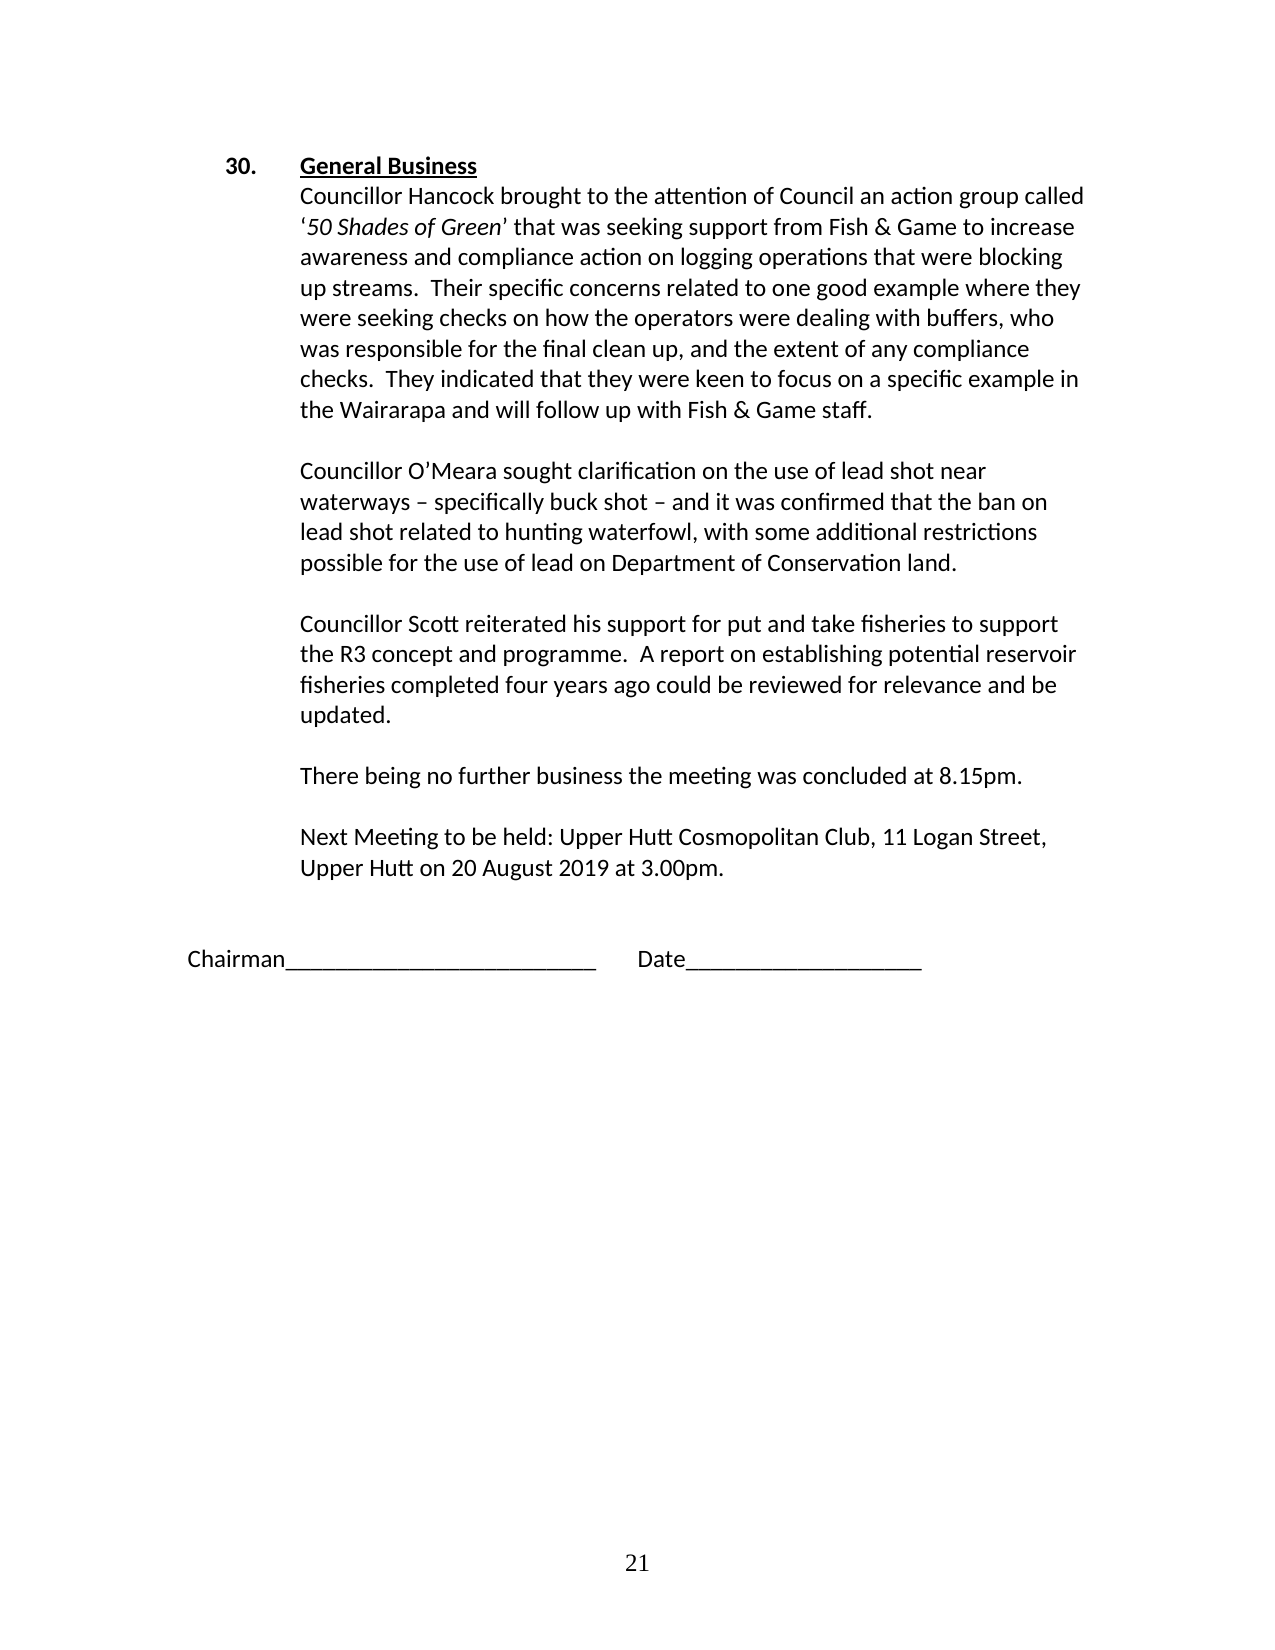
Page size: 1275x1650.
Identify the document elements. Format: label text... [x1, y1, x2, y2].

text Next Meeting to be held: Upper Hutt Cosmopolitan Club, 11 Logan Street, Upper Hutt on 20 August 2019 at 3.00pm. [300, 821, 1087, 882]
text Councillor Hancock brought to the attention of Council an action group called ‘50 Shades of Green’ that was seeking support from Fish & Game to increase awareness and compliance action on logging operations that were blocking up streams. Their specific concerns related to one good example where they were seeking checks on how the operators were dealing with buffers, who was responsible for the final clean up, and the extent of any compliance checks. They indicated that they were keen to focus on a specific example in the Wairarapa and will follow up with Fish & Game staff. [300, 181, 1087, 425]
text Chairman_________________________ Date___________________ [187, 943, 1087, 974]
text Councillor O’Meara sought clarification on the use of lead shot near waterways – specifically buck shot – and it was confirmed that the ban on lead shot related to hunting waterfowl, with some additional restrictions possible for the use of lead on Department of Conservation land. [300, 455, 1087, 577]
list General Business [225, 150, 1087, 181]
text There being no further business the meeting was concluded at 8.15pm. [300, 760, 1087, 791]
text Councillor Scott reiterated his support for put and take fisheries to support the R3 concept and programme. A report on establishing potential reservoir fisheries completed four years ago could be reviewed for relevance and be updated. [300, 608, 1087, 730]
